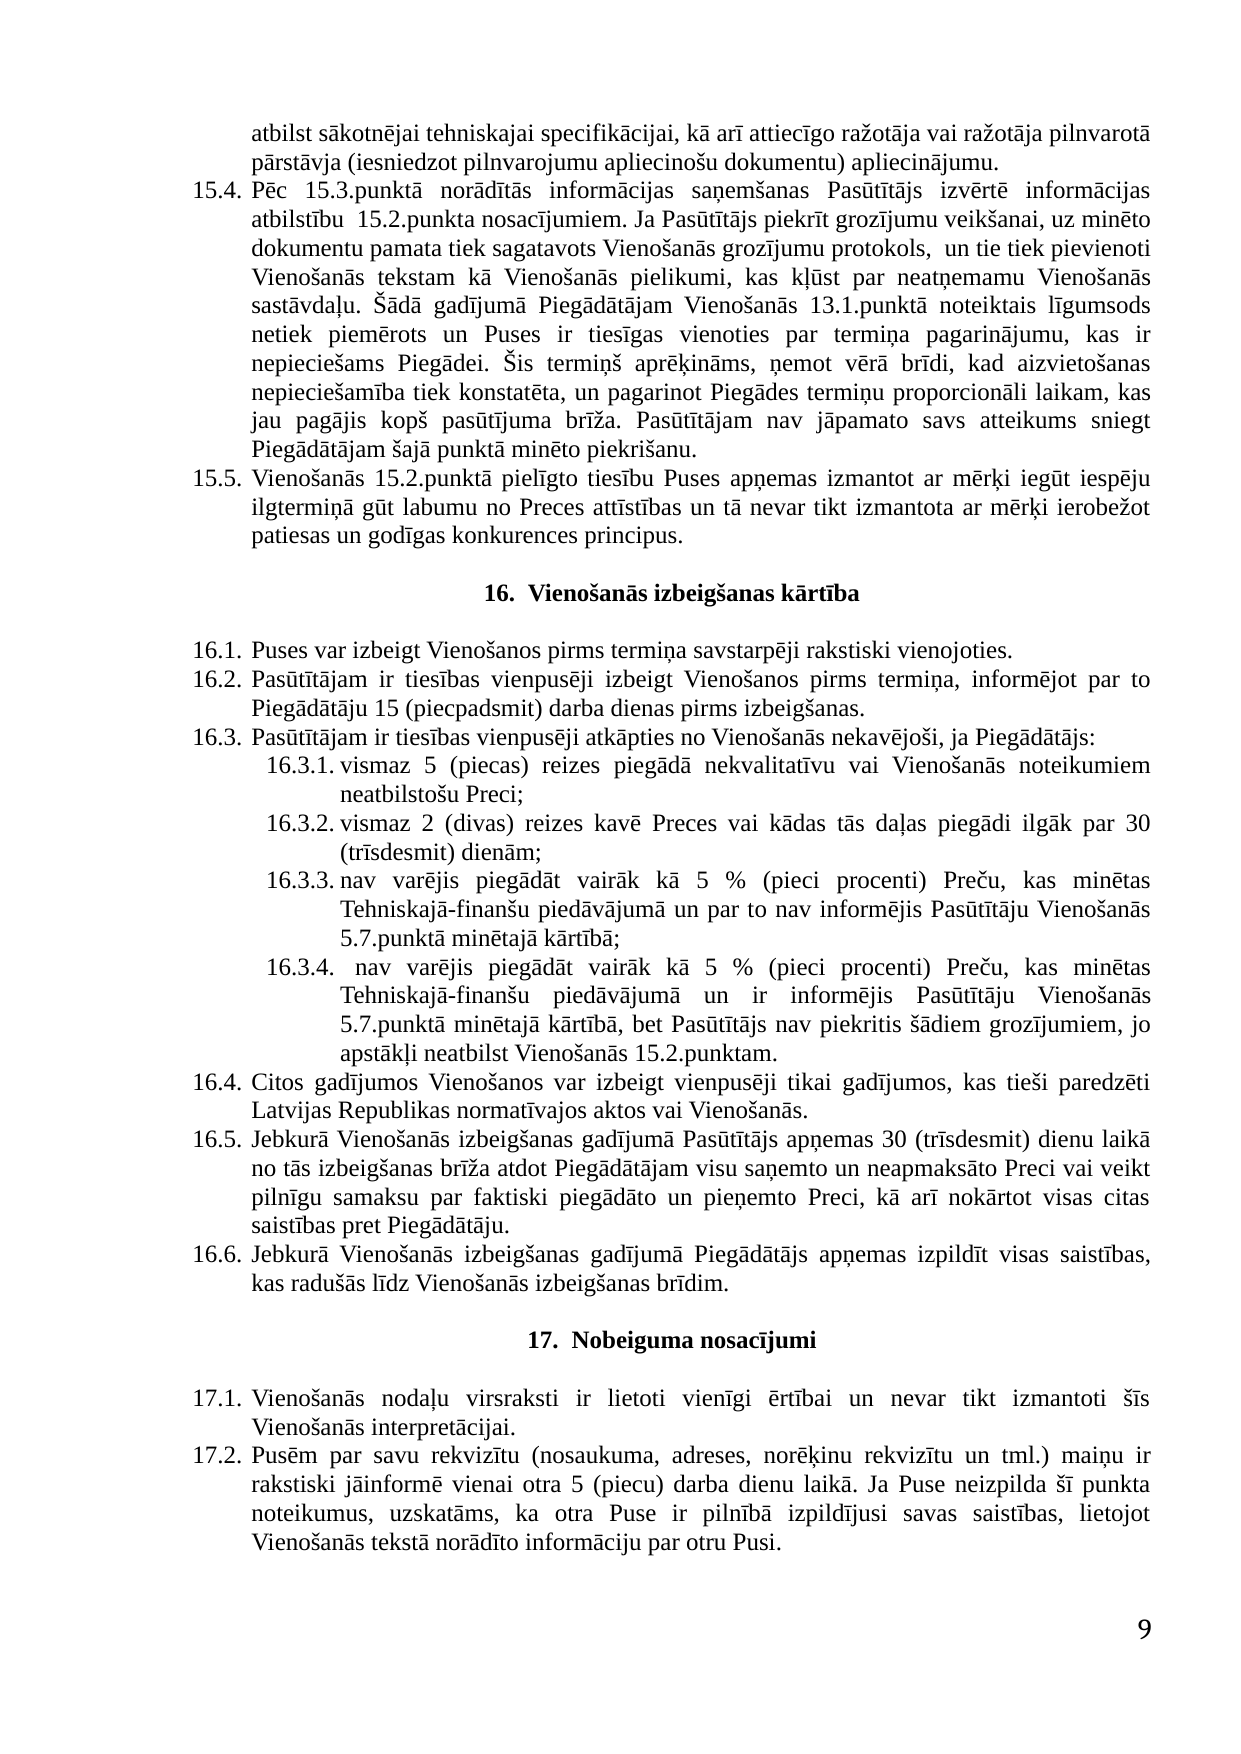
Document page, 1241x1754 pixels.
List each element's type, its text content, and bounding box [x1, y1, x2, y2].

list Puses var izbeigt Vienošanos pirms termiņa savstarpēji rakstiski vienojoties. [192, 636, 1152, 664]
list Vienošanās nodaļu virsraksti ir lietoti vienīgi ērtībai un nevar tikt izmantoti šīs Vienošanās interpretācijai. [192, 1383, 1152, 1441]
list Vienošanās izbeigšanas kārtība [192, 578, 1152, 607]
list vismaz 2 (divas) reizes kavē Preces vai kādas tās daļas piegādi ilgāk par 30 (trīsdesmit) dienām; [266, 808, 1152, 866]
list nav varējis piegādāt vairāk kā 5 % (pieci procenti) Preču, kas minētas Tehniskajā-finanšu piedāvājumā un par to nav informējis Pasūtītāju Vienošanās 5.7.punktā minētajā kārtībā; [266, 866, 1152, 952]
list Nobeiguma nosacījumi [192, 1326, 1152, 1354]
list Vienošanās 15.2.punktā pielīgto tiesību Puses apņemas izmantot ar mērķi iegūt iespēju ilgtermiņā gūt labumu no Preces attīstības un tā nevar tikt izmantota ar mērķi ierobežot patiesas un godīgas konkurences principus. [192, 463, 1152, 549]
list Pasūtītājam ir tiesības vienpusēji izbeigt Vienošanos pirms termiņa, informējot par to Piegādātāju 15 (piecpadsmit) darba dienas pirms izbeigšanas. [192, 664, 1152, 722]
list nav varējis piegādāt vairāk kā 5 % (pieci procenti) Preču, kas minētas Tehniskajā-finanšu piedāvājumā un ir informējis Pasūtītāju Vienošanās 5.7.punktā minētajā kārtībā, bet Pasūtītājs nav piekritis šādiem grozījumiem, jo apstākļi neatbilst Vienošanās 15.2.punktam. [266, 952, 1152, 1067]
list Pusēm par savu rekvizītu (nosaukuma, adreses, norēķinu rekvizītu un tml.) maiņu ir rakstiski jāinformē vienai otra 5 (piecu) darba dienu laikā. Ja Puse neizpilda šī punkta noteikumus, uzskatāms, ka otra Puse ir pilnībā izpildījusi savas saistības, lietojot Vienošanās tekstā norādīto informāciju par otru Pusi. [192, 1441, 1152, 1556]
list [192, 118, 1152, 176]
list Citos gadījumos Vienošanos var izbeigt vienpusēji tikai gadījumos, kas tieši paredzēti Latvijas Republikas normatīvajos aktos vai Vienošanās. [192, 1067, 1152, 1124]
list vismaz 5 (piecas) reizes piegādā nekvalitatīvu vai Vienošanās noteikumiem neatbilstošu Preci; [266, 751, 1152, 808]
list Pasūtītājam ir tiesības vienpusēji atkāpties no Vienošanās nekavējoši, ja Piegādātājs: [192, 722, 1152, 751]
list Jebkurā Vienošanās izbeigšanas gadījumā Pasūtītājs apņemas 30 (trīsdesmit) dienu laikā no tās izbeigšanas brīža atdot Piegādātājam visu saņemto un neapmaksāto Preci vai veikt pilnīgu samaksu par faktiski piegādāto un pieņemto Preci, kā arī nokārtot visas citas saistības pret Piegādātāju. [192, 1124, 1152, 1239]
list Pēc 15.3.punktā norādītās informācijas saņemšanas Pasūtītājs izvērtē informācijas atbilstību 15.2.punkta nosacījumiem. Ja Pasūtītājs piekrīt grozījumu veikšanai, uz minēto dokumentu pamata tiek sagatavots Vienošanās grozījumu protokols, un tie tiek pievienoti Vienošanās tekstam kā Vienošanās pielikumi, kas kļūst par neatņemamu Vienošanās sastāvdaļu. Šādā gadījumā Piegādātājam Vienošanās 13.1.punktā noteiktais līgumsods netiek piemērots un Puses ir tiesīgas vienoties par termiņa pagarinājumu, kas ir nepieciešams Piegādei. Šis termiņš aprēķināms, ņemot vērā brīdi, kad aizvietošanas nepieciešamība tiek konstatēta, un pagarinot Piegādes termiņu proporcionāli laikam, kas jau pagājis kopš pasūtījuma brīža. Pasūtītājam nav jāpamato savs atteikums sniegt Piegādātājam šajā punktā minēto piekrišanu. [192, 176, 1152, 463]
list Jebkurā Vienošanās izbeigšanas gadījumā Piegādātājs apņemas izpildīt visas saistības, kas radušās līdz Vienošanās izbeigšanas brīdim. [192, 1239, 1152, 1297]
